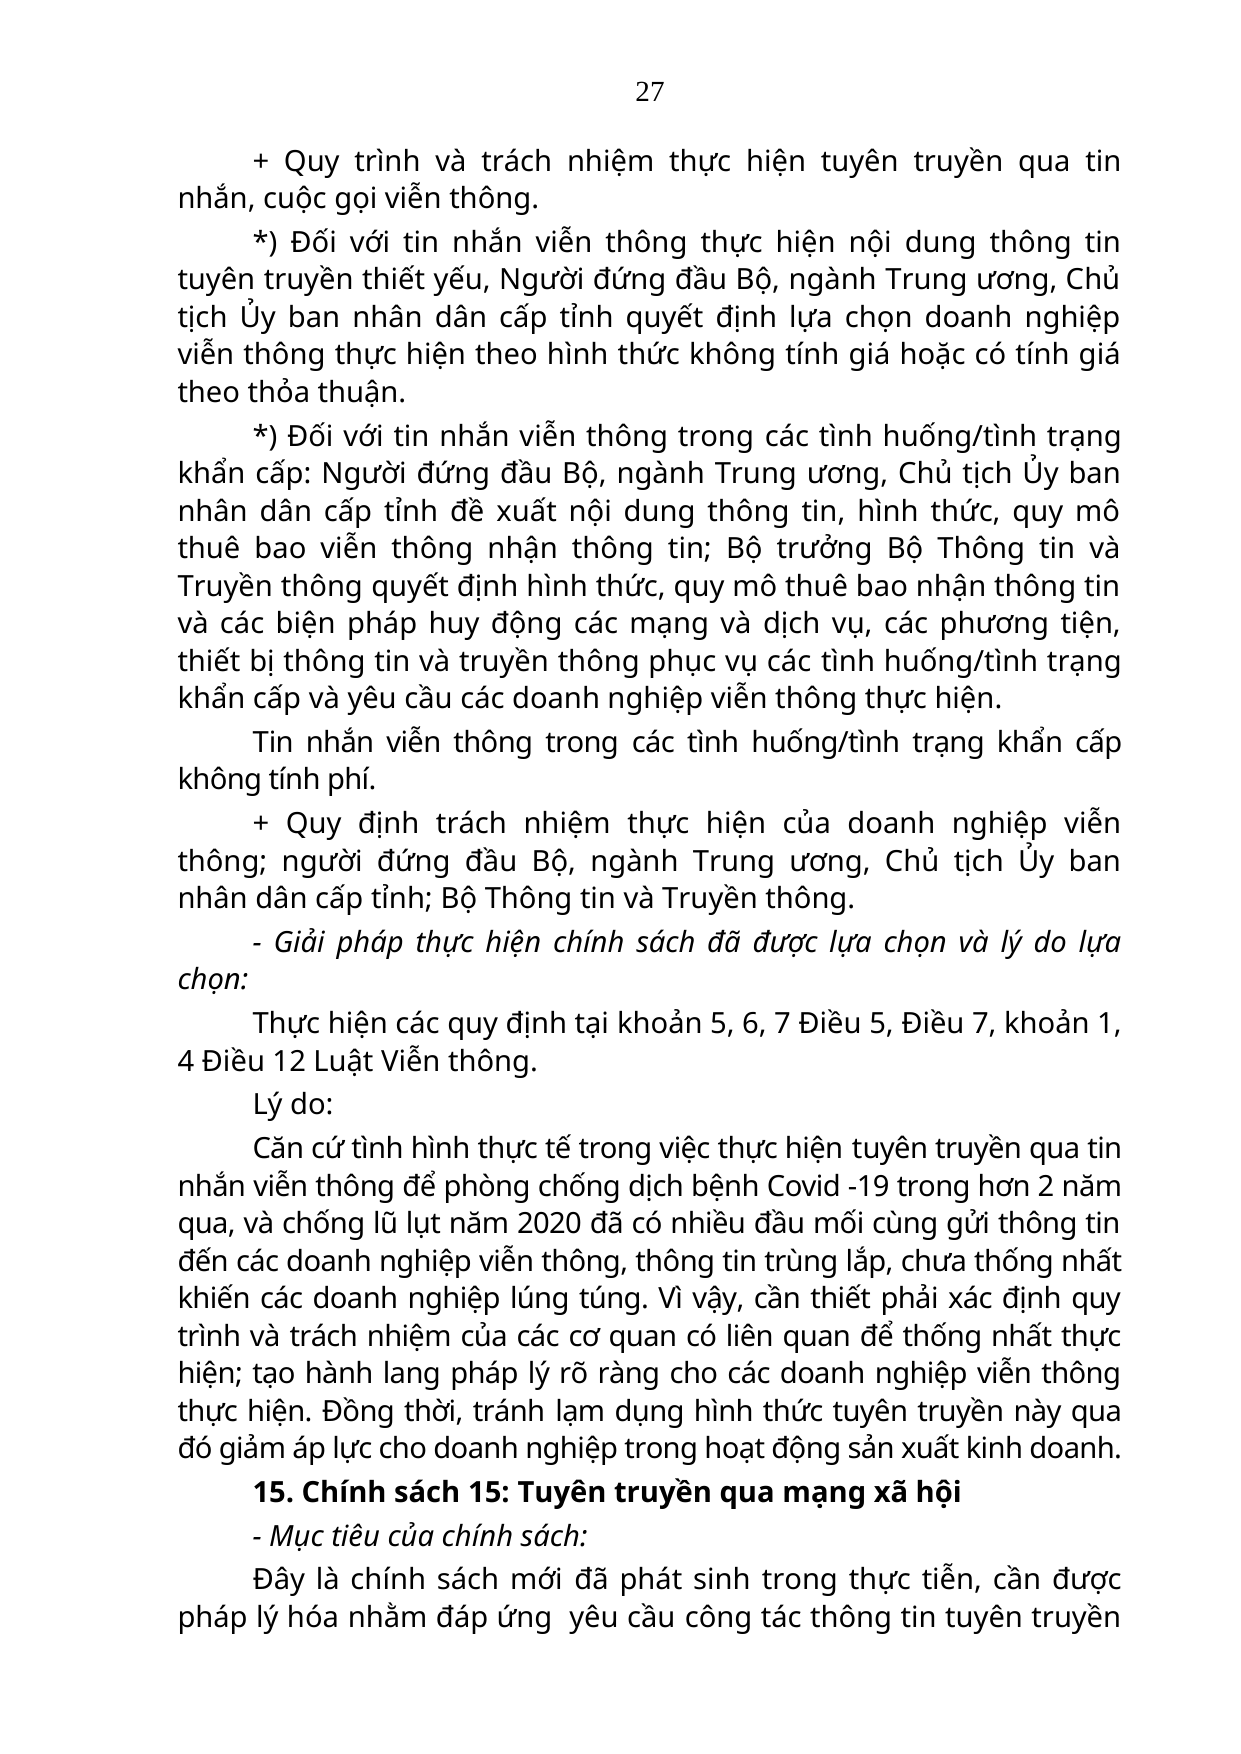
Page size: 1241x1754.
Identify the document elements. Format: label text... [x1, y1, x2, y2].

text - Mục tiêu của chính sách: [177, 1516, 1122, 1553]
text + Quy trình và trách nhiệm thực hiện tuyên truyền qua tin nhắn, cuộc gọi viễn thông. [177, 141, 1122, 216]
text *) Đối với tin nhắn viễn thông thực hiện nội dung thông tin tuyên truyền thiết yếu, Người đứng đầu Bộ, ngành Trung ương, Chủ tịch Ủy ban nhân dân cấp tỉnh quyết định lựa chọn doanh nghiệp viễn thông thực hiện theo hình thức không tính giá hoặc có tính giá theo thỏa thuận. [177, 222, 1122, 410]
text Lý do: [177, 1085, 1122, 1122]
text Thực hiện các quy định tại khoản 5, 6, 7 Điều 5, Điều 7, khoản 1, 4 Điều 12 Luật Viễn thông. [177, 1003, 1122, 1078]
text Căn cứ tình hình thực tế trong việc thực hiện tuyên truyền qua tin nhắn viễn thông để phòng chống dịch bệnh Covid -19 trong hơn 2 năm qua, và chống lũ lụt năm 2020 đã có nhiều đầu mối cùng gửi thông tin đến các doanh nghiệp viễn thông, thông tin trùng lắp, chưa thống nhất khiến các doanh nghiệp lúng túng. Vì vậy, cần thiết phải xác định quy trình và trách nhiệm của các cơ quan có liên quan để thống nhất thực hiện; tạo hành lang pháp lý rõ ràng cho các doanh nghiệp viễn thông thực hiện. Đồng thời, tránh lạm dụng hình thức tuyên truyền này qua đó giảm áp lực cho doanh nghiệp trong hoạt động sản xuất kinh doanh. [177, 1128, 1122, 1466]
text Tin nhắn viễn thông trong các tình huống/tình trạng khẩn cấp không tính phí. [177, 722, 1122, 797]
text + Quy định trách nhiệm thực hiện của doanh nghiệp viễn thông; người đứng đầu Bộ, ngành Trung ương, Chủ tịch Ủy ban nhân dân cấp tỉnh; Bộ Thông tin và Truyền thông. [177, 803, 1122, 916]
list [177, 1560, 1122, 1635]
text - Giải pháp thực hiện chính sách đã được lựa chọn và lý do lựa chọn: [177, 922, 1122, 997]
list 15. Chính sách 15: Tuyên truyền qua mạng xã hội [177, 1472, 1122, 1510]
text *) Đối với tin nhắn viễn thông trong các tình huống/tình trạng khẩn cấp: Người đứng đầu Bộ, ngành Trung ương, Chủ tịch Ủy ban nhân dân cấp tỉnh đề xuất nội dung thông tin, hình thức, quy mô thuê bao viễn thông nhận thông tin; Bộ trưởng Bộ Thông tin và Truyền thông quyết định hình thức, quy mô thuê bao nhận thông tin và các biện pháp huy động các mạng và dịch vụ, các phương tiện, thiết bị thông tin và truyền thông phục vụ các tình huống/tình trạng khẩn cấp và yêu cầu các doanh nghiệp viễn thông thực hiện. [177, 416, 1122, 716]
